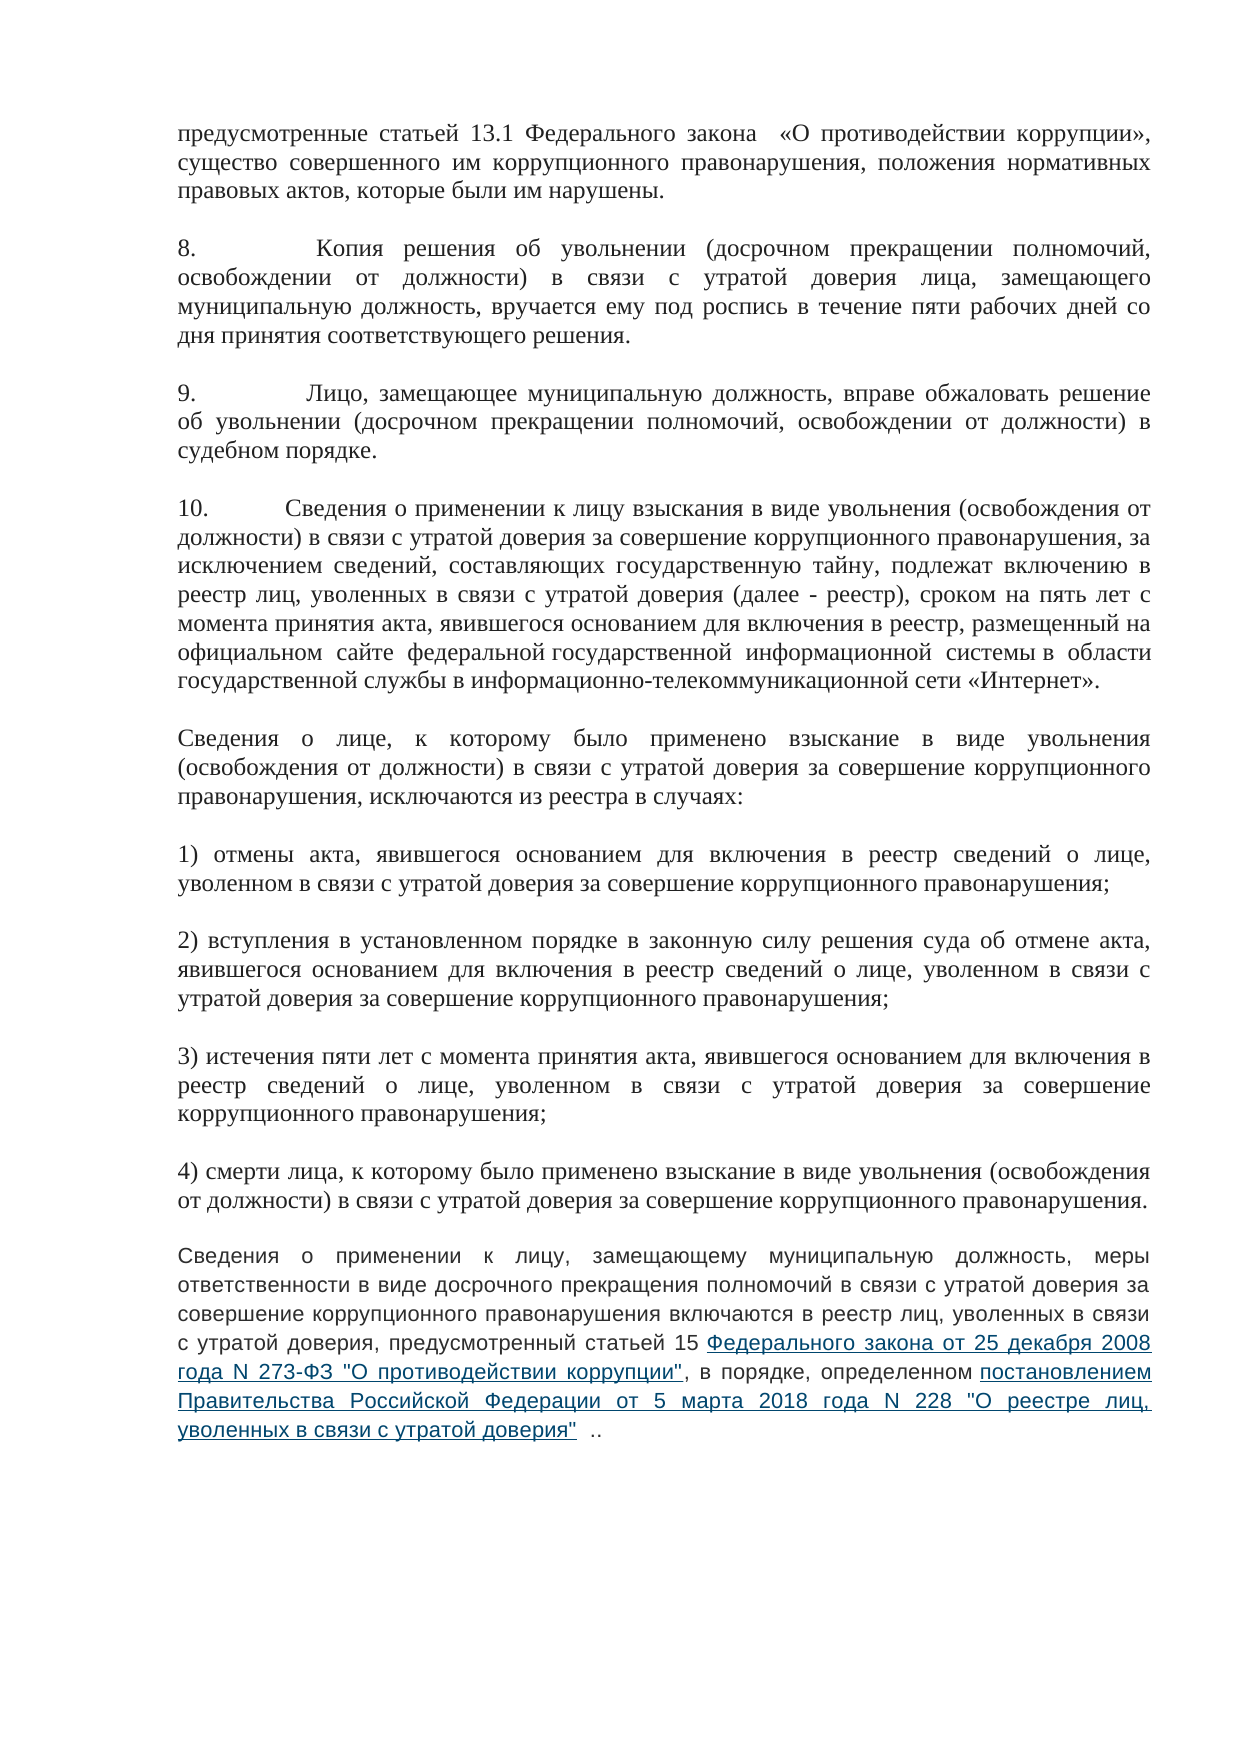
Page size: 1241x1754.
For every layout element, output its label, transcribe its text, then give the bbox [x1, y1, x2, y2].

text 2) вступления в установленном порядке в законную силу решения суда об отмене акта, явившегося основанием для включения в реестр сведений о лице, уволенном в связи с утратой доверия за совершение коррупционного правонарушения; [177, 926, 1152, 1012]
text 4) смерти лица, к которому было применено взыскание в виде увольнения (освобождения от должности) в связи с утратой доверия за совершение коррупционного правонарушения. [177, 1156, 1152, 1214]
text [177, 118, 1152, 204]
text 8. Копия решения об увольнении (досрочном прекращении полномочий, освобождении от должности) в связи с утратой доверия лица, замещающего муниципальную должность, вручается ему под роспись в течение пяти рабочих дней со дня принятия соответствующего решения. [177, 233, 1152, 348]
text 3) истечения пяти лет с момента принятия акта, явившегося основанием для включения в реестр сведений о лице, уволенном в связи с утратой доверия за совершение коррупционного правонарушения; [177, 1041, 1152, 1127]
text Сведения о лице, к которому было применено взыскание в виде увольнения (освобождения от должности) в связи с утратой доверия за совершение коррупционного правонарушения, исключаются из реестра в случаях: [177, 723, 1152, 810]
text 10. Сведения о применении к лицу взыскания в виде увольнения (освобождения от должности) в связи с утратой доверия за совершение коррупционного правонарушения, за исключением сведений, составляющих государственную тайну, подлежат включению в реестр лиц, уволенных в связи с утратой доверия (далее - реестр), сроком на пять лет с момента принятия акта, явившегося основанием для включения в реестр, размещенный на официальном сайте федеральной государственной информационной системы в области государственной службы в информационно-телекоммуникационной сети «Интернет». [177, 493, 1152, 694]
text 9. Лицо, замещающее муниципальную должность, вправе обжаловать решение об увольнении (досрочном прекращении полномочий, освобождении от должности) в судебном порядке. [177, 378, 1152, 464]
text 1) отмены акта, явившегося основанием для включения в реестр сведений о лице, уволенном в связи с утратой доверия за совершение коррупционного правонарушения; [177, 839, 1152, 896]
